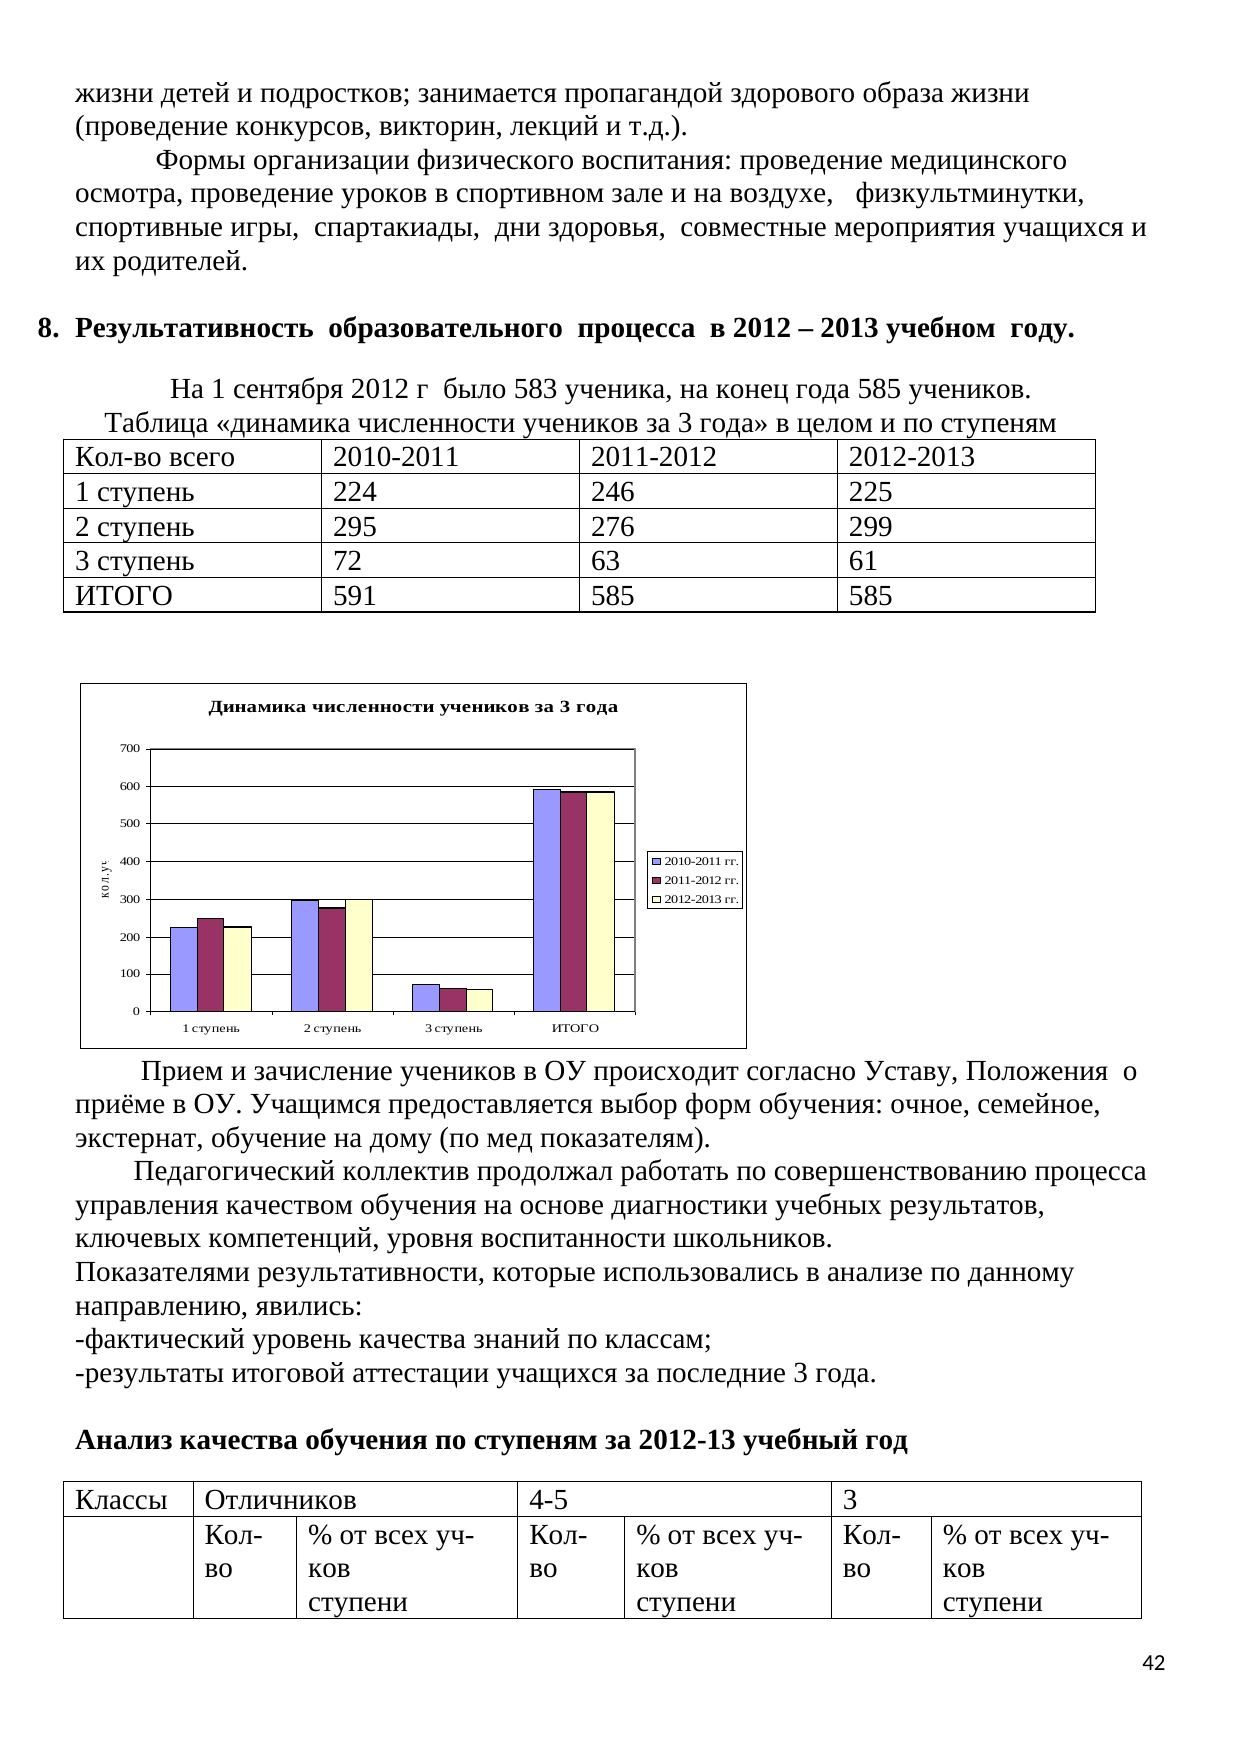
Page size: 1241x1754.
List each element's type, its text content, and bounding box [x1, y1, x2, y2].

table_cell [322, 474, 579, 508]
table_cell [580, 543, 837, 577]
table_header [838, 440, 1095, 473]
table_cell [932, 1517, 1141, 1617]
text Показателями результативности, которые использовались в анализе по данному направлению, явились: [75, 1254, 1165, 1321]
text -результаты итоговой аттестации учащихся за последние 3 года. [75, 1355, 1165, 1388]
text -фактический уровень качества знаний по классам; [75, 1321, 1165, 1355]
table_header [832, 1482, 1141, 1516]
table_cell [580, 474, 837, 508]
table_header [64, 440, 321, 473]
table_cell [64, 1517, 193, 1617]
list Результативность образовательного процесса в 2012 – 2013 учебном году. [37, 310, 1165, 343]
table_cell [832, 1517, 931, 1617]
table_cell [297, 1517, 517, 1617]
text На 1 сентября было 583 ученика, на конец года 585 учеников. [75, 371, 1165, 405]
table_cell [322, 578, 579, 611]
text Формы организации физического воспитания: проведение медицинского осмотра, проведение уроков в спортивном зале и на воздухе, физкультминутки, спортивные игры, спартакиады, дни здоровья, совместные мероприятия учащихся и их родителей. [75, 142, 1165, 276]
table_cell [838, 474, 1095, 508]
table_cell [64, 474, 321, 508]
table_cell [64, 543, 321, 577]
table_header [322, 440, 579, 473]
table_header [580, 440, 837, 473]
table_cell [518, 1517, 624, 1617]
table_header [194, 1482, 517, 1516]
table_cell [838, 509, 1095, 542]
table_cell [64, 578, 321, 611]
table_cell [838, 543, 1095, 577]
text Прием и зачисление учеников в ОУ происходит согласно Уставу, Положения о приёме в ОУ. Учащимся предоставляется выбор форм обучения: очное, семейное, экстернат, обучение на дому (по мед показателям). [75, 1053, 1165, 1153]
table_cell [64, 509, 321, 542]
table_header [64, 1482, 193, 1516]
list Педагогический коллектив продолжал работать по совершенствованию процесса управления качеством обучения на основе диагностики учебных результатов, ключевых компетенций, уровня воспитанности школьников. [75, 1153, 1165, 1254]
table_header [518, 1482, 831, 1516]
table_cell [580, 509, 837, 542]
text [75, 75, 1165, 142]
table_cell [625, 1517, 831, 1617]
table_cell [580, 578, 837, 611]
text Таблица «динамика численности учеников за 3 года» в целом и по ступеням [75, 405, 1165, 438]
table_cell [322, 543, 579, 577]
text Анализ качества обучения по ступеням за 2012-13 учебный год [75, 1422, 1165, 1455]
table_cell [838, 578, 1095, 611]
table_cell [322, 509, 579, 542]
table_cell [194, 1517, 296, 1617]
